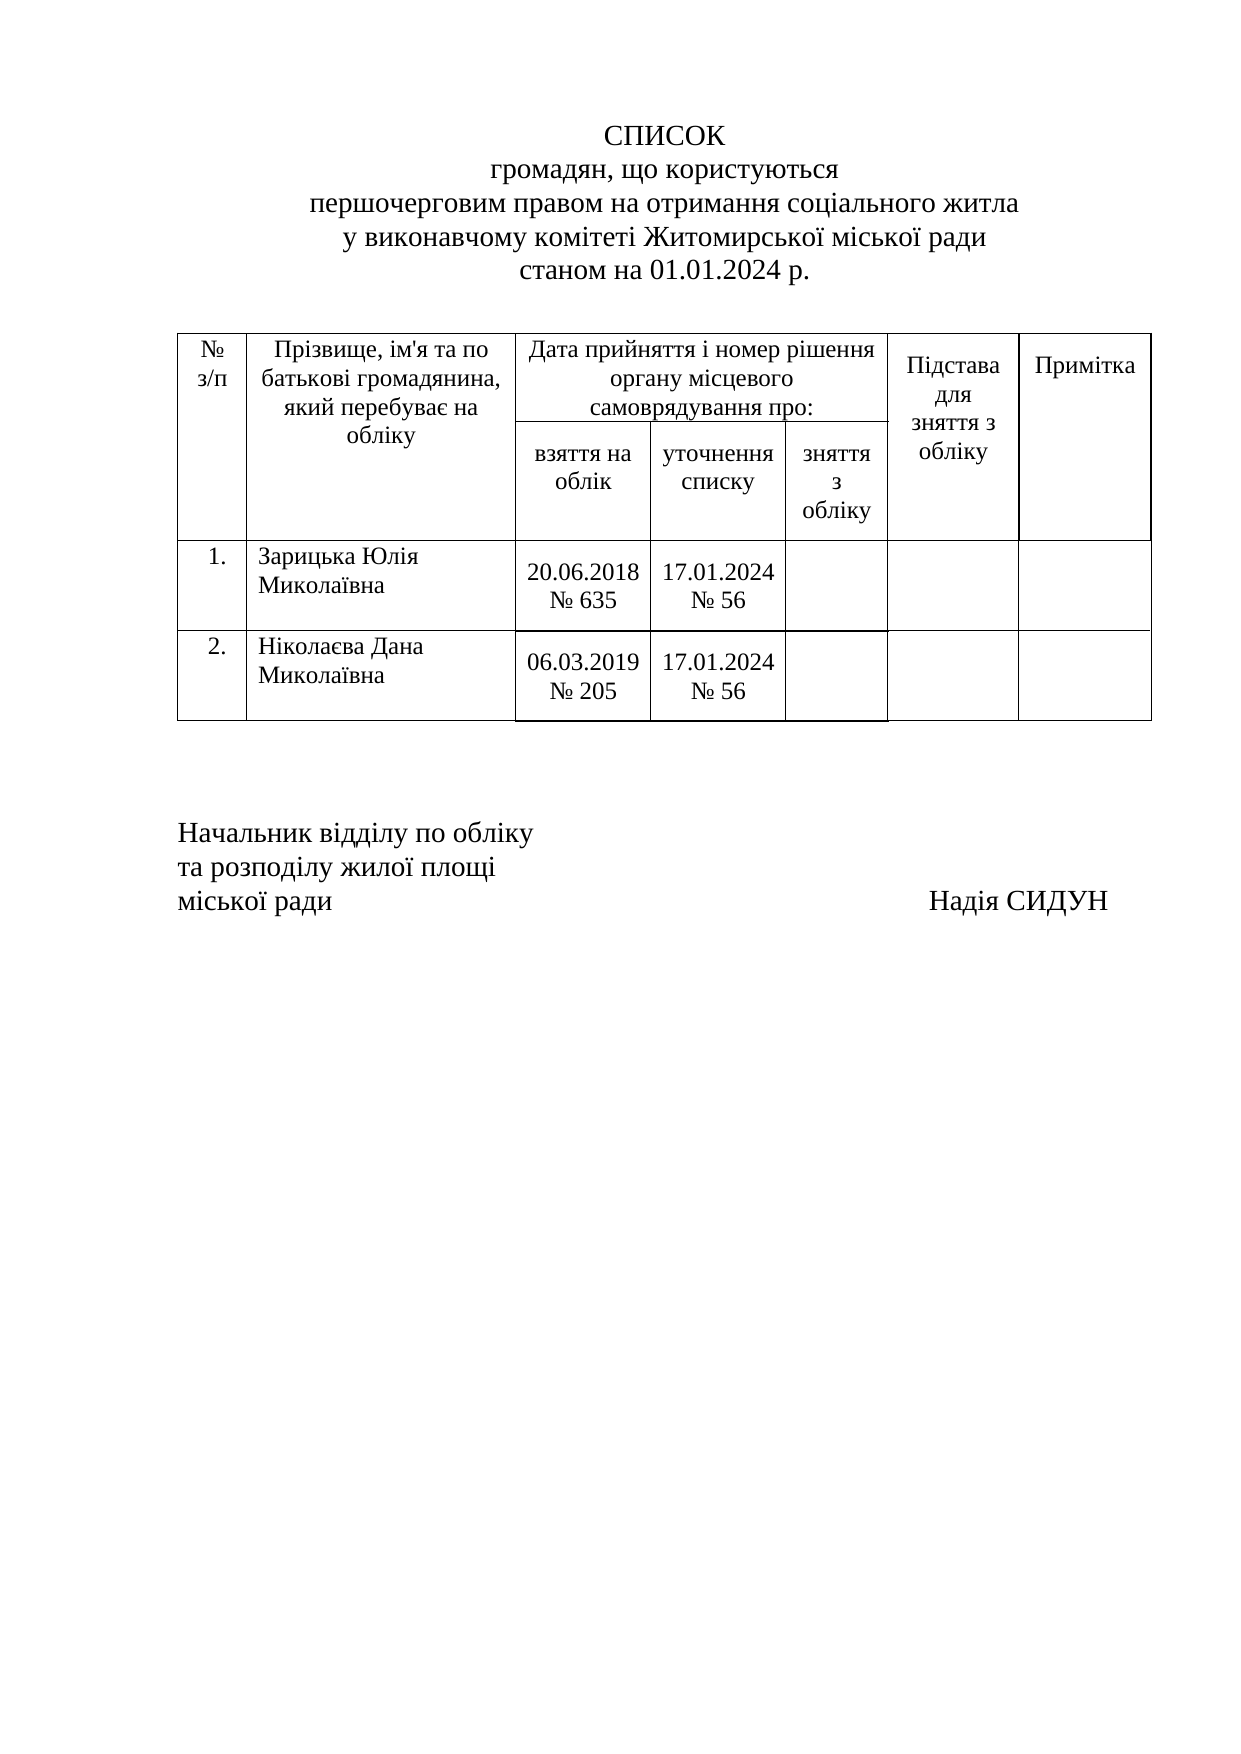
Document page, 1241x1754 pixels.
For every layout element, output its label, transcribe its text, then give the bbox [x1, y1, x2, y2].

text станом на 01.01.2024 р. [177, 252, 1152, 286]
table_cell 17.01.2024 № 56 [651, 632, 785, 720]
table_cell [178, 541, 246, 630]
table_cell взяття на облік [516, 422, 650, 539]
table_cell [888, 631, 1018, 720]
table_cell зняття з обліку [786, 422, 887, 539]
text громадян, що користуються [177, 152, 1152, 185]
table_cell [1019, 630, 1151, 720]
table_cell уточнення списку [651, 422, 785, 539]
text першочерговим правом на отримання соціального житла [177, 185, 1152, 219]
table_header Примітка [1020, 334, 1150, 539]
table_cell [1019, 541, 1151, 630]
text у виконавчому комітеті Житомирської міської ради [177, 219, 1152, 252]
table_header Дата прийняття і номер рішення органу місцевого самоврядування про: [516, 334, 887, 421]
table_header № з/п [178, 334, 246, 539]
text та розподілу жилої площі [177, 849, 1152, 883]
table_cell [888, 541, 1018, 630]
table_cell Ніколаєва Дана Миколаївна [247, 631, 515, 720]
text міської ради Надія СИДУН [177, 883, 1152, 916]
table_cell [786, 632, 887, 720]
text Начальник відділу по обліку [177, 816, 1152, 849]
table_cell [178, 631, 246, 720]
table_header Підстава для зняття з обліку [888, 334, 1018, 539]
table_header Прізвище, ім'я та по батькові громадянина, який перебуває на обліку [247, 334, 515, 539]
text СПИСОК [177, 118, 1152, 152]
table_cell 06.03.2019 № 205 [516, 632, 650, 720]
table_cell 20.06.2018 № 635 [516, 541, 650, 630]
table_cell Зарицька Юлія Миколаївна [247, 541, 515, 630]
table_cell 17.01.2024 № 56 [651, 541, 785, 630]
table_cell [786, 541, 887, 630]
